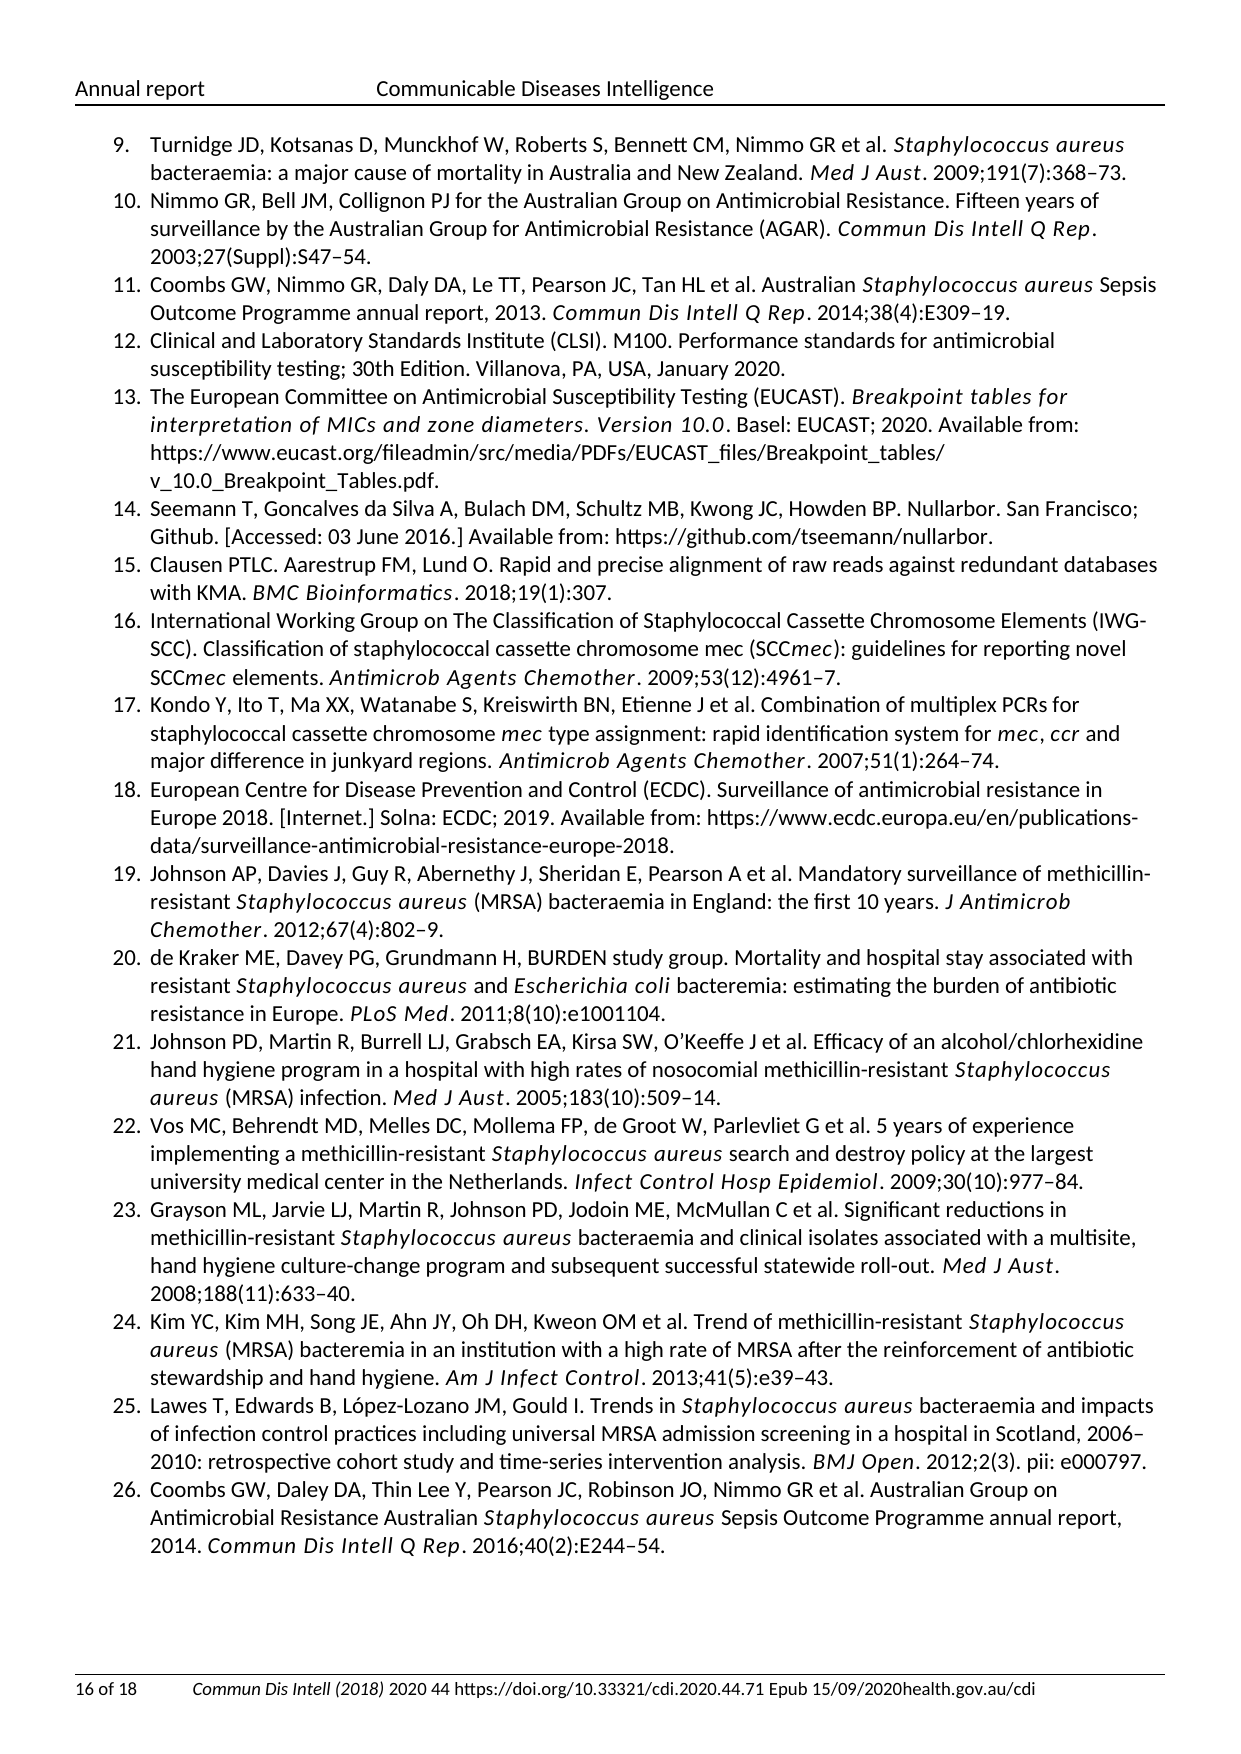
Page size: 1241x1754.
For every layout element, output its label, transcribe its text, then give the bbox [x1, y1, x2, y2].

list Vos MC, Behrendt MD, Melles DC, Mollema FP, de Groot W, Parlevliet G et al. 5 years of experience implementing a methicillin-resistant Staphylococcus aureus search and destroy policy at the largest university medical center in the Netherlands. Infect Control Hosp Epidemiol. 2009;30(10):977–84. [112, 1111, 1165, 1195]
list International Working Group on The Classification of Staphylococcal Cassette Chromosome Elements (IWG-SCC). Classification of staphylococcal cassette chromosome mec (SCCmec): guidelines for reporting novel SCCmec elements. Antimicrob Agents Chemother. 2009;53(12):4961–7. [112, 607, 1165, 691]
list Clinical and Laboratory Standards Institute (CLSI). M100. Performance standards for antimicrobial susceptibility testing; 30th Edition. Villanova, PA, USA, January 2020. [112, 326, 1165, 382]
list The European Committee on Antimicrobial Susceptibility Testing (EUCAST). Breakpoint tables for interpretation of MICs and zone diameters. Version 10.0. Basel: EUCAST; 2020. Available from: https://www.eucast.org/fileadmin/src/media/PDFs/EUCAST_files/Breakpoint_tables/v_10.0_Breakpoint_Tables.pdf. [112, 382, 1165, 494]
list Kim YC, Kim MH, Song JE, Ahn JY, Oh DH, Kweon OM et al. Trend of methicillin-resistant Staphylococcus aureus (MRSA) bacteremia in an institution with a high rate of MRSA after the reinforcement of antibiotic stewardship and hand hygiene. Am J Infect Control. 2013;41(5):e39–43. [112, 1307, 1165, 1391]
list Johnson AP, Davies J, Guy R, Abernethy J, Sheridan E, Pearson A et al. Mandatory surveillance of methicillin-resistant Staphylococcus aureus (MRSA) bacteraemia in England: the first 10 years. J Antimicrob Chemother. 2012;67(4):802–9. [112, 859, 1165, 943]
list Lawes T, Edwards B, López-Lozano JM, Gould I. Trends in Staphylococcus aureus bacteraemia and impacts of infection control practices including universal MRSA admission screening in a hospital in Scotland, 2006–2010: retrospective cohort study and time-series intervention analysis. BMJ Open. 2012;2(3). pii: e000797. [112, 1391, 1165, 1475]
list Johnson PD, Martin R, Burrell LJ, Grabsch EA, Kirsa SW, O’Keeffe J et al. Efficacy of an alcohol/chlorhexidine hand hygiene program in a hospital with high rates of nosocomial methicillin-resistant Staphylococcus aureus (MRSA) infection. Med J Aust. 2005;183(10):509–14. [112, 1027, 1165, 1111]
list Seemann T, Goncalves da Silva A, Bulach DM, Schultz MB, Kwong JC, Howden BP. Nullarbor. San Francisco; Github. [Accessed: 03 June 2016.] Available from: https://github.com/tseemann/nullarbor. [112, 494, 1165, 551]
list Turnidge JD, Kotsanas D, Munckhof W, Roberts S, Bennett CM, Nimmo GR et al. Staphylococcus aureus bacteraemia: a major cause of mortality in Australia and New Zealand. Med J Aust. 2009;191(7):368–73. [112, 130, 1165, 186]
list Coombs GW, Nimmo GR, Daly DA, Le TT, Pearson JC, Tan HL et al. Australian Staphylococcus aureus Sepsis Outcome Programme annual report, 2013. Commun Dis Intell Q Rep. 2014;38(4):E309–19. [112, 270, 1165, 326]
list Coombs GW, Daley DA, Thin Lee Y, Pearson JC, Robinson JO, Nimmo GR et al. Australian Group on Antimicrobial Resistance Australian Staphylococcus aureus Sepsis Outcome Programme annual report, 2014. Commun Dis Intell Q Rep. 2016;40(2):E244–54. [112, 1475, 1165, 1559]
list de Kraker ME, Davey PG, Grundmann H, BURDEN study group. Mortality and hospital stay associated with resistant Staphylococcus aureus and Escherichia coli bacteremia: estimating the burden of antibiotic resistance in Europe. PLoS Med. 2011;8(10):e1001104. [112, 943, 1165, 1027]
list Clausen PTLC. Aarestrup FM, Lund O. Rapid and precise alignment of raw reads against redundant databases with KMA. BMC Bioinformatics. 2018;19(1):307. [112, 551, 1165, 607]
list Grayson ML, Jarvie LJ, Martin R, Johnson PD, Jodoin ME, McMullan C et al. Significant reductions in methicillin-resistant Staphylococcus aureus bacteraemia and clinical isolates associated with a multisite, hand hygiene culture-change program and subsequent successful statewide roll-out. Med J Aust. 2008;188(11):633–40. [112, 1195, 1165, 1307]
list Nimmo GR, Bell JM, Collignon PJ for the Australian Group on Antimicrobial Resistance. Fifteen years of surveillance by the Australian Group for Antimicrobial Resistance (AGAR). Commun Dis Intell Q Rep. 2003;27(Suppl):S47–54. [112, 186, 1165, 270]
list Kondo Y, Ito T, Ma XX, Watanabe S, Kreiswirth BN, Etienne J et al. Combination of multiplex PCRs for staphylococcal cassette chromosome mec type assignment: rapid identification system for mec, ccr and major difference in junkyard regions. Antimicrob Agents Chemother. 2007;51(1):264–74. [112, 691, 1165, 775]
list European Centre for Disease Prevention and Control (ECDC). Surveillance of antimicrobial resistance in Europe 2018. [Internet.] Solna: ECDC; 2019. Available from: https://www.ecdc.europa.eu/en/publications-data/surveillance-antimicrobial-resistance-europe-2018. [112, 775, 1165, 859]
